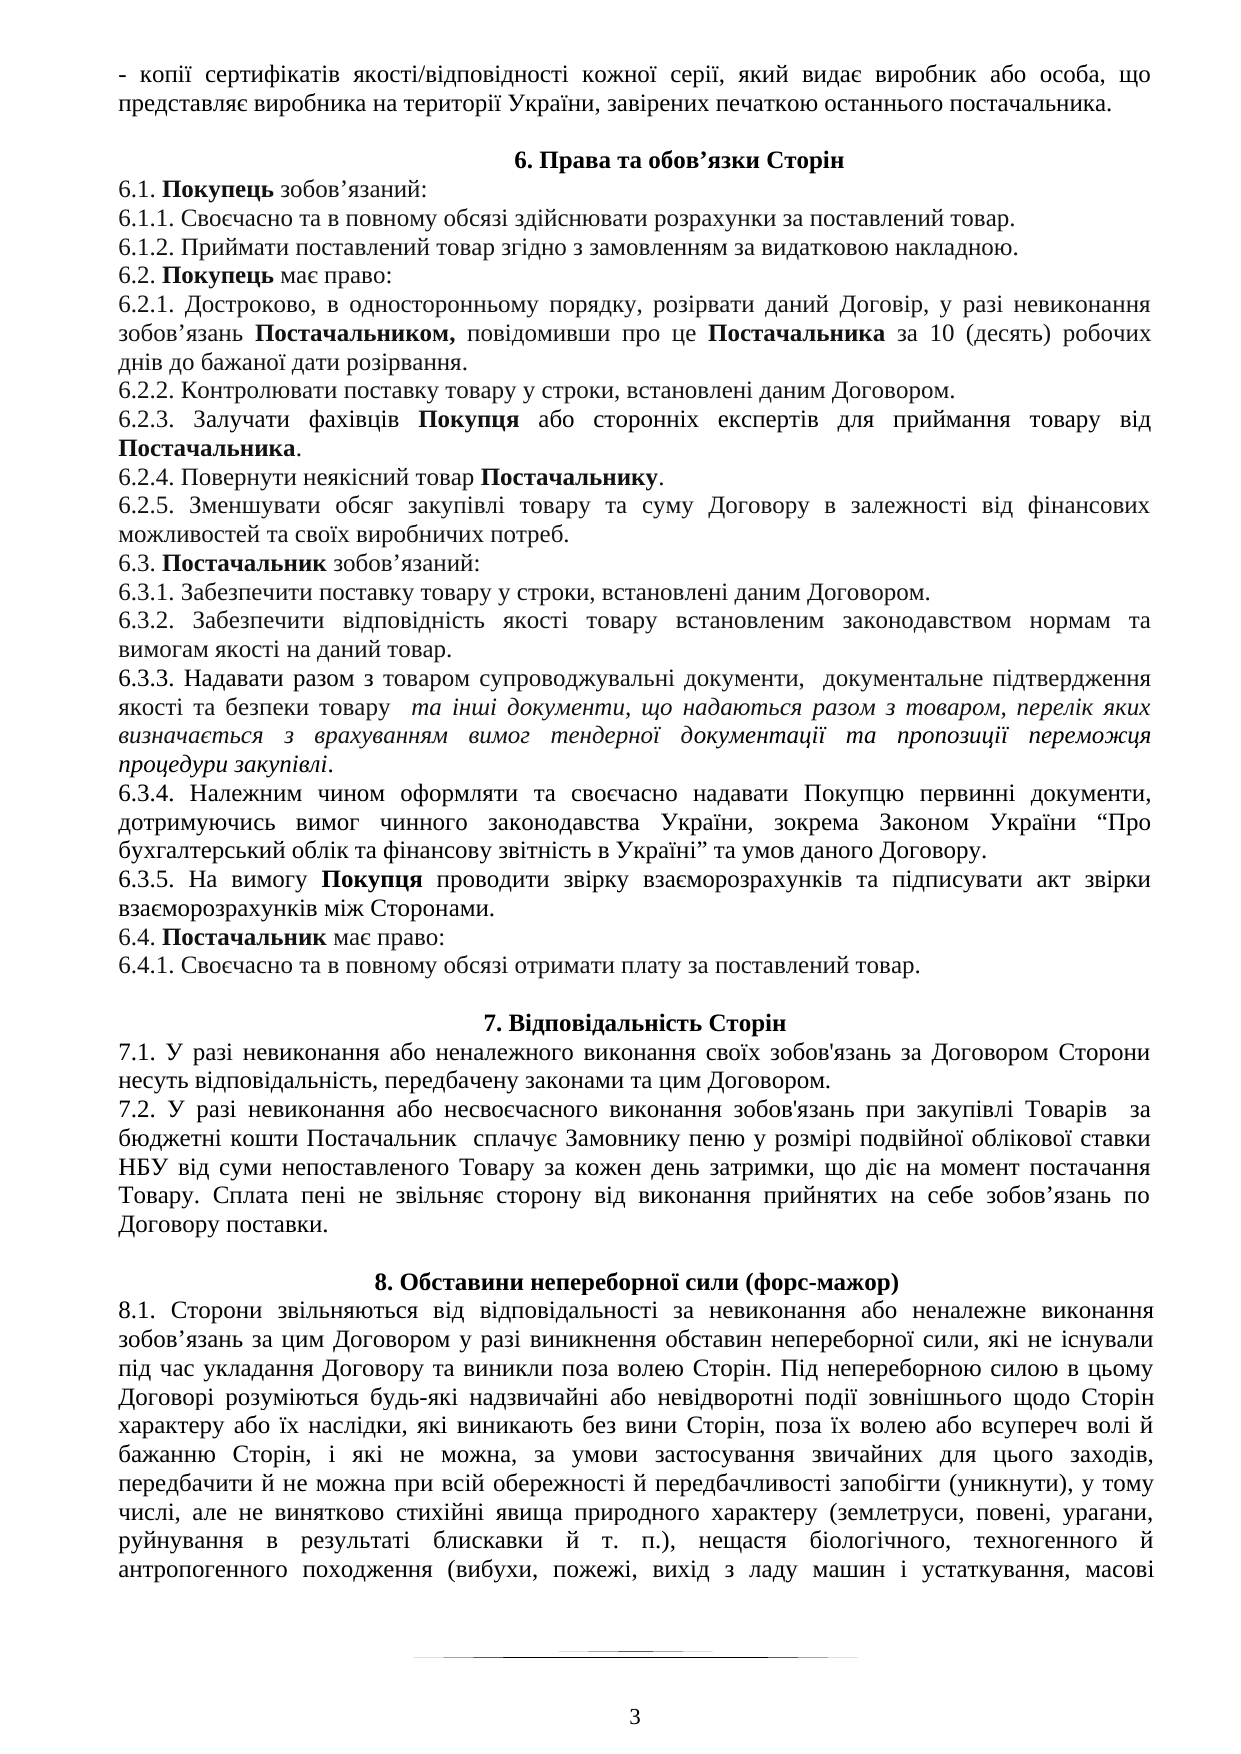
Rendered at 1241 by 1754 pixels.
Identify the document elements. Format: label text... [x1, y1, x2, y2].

text 6.2.1. Достроково, в односторонньому порядку, розірвати даний Договір, у разі невиконання зобов’язань Постачальником, повідомивши про це Постачальника за 10 (десять) робочих днів до бажаної дати розірвання. [118, 289, 1152, 375]
text 6.1.1. Своєчасно та в повному обсязі здійснювати розрахунки за поставлений товар. [118, 203, 1152, 232]
text 7.2. У разі невиконання або несвоєчасного виконання зобов'язань при закупівлі Товарів за бюджетні кошти Постачальник сплачує Замовнику пеню у розмірі подвійної облікової ставки НБУ від суми непоставленого Товару за кожен день затримки, що діє на момент постачання Товару. Сплата пені не звільняє сторону від виконання прийнятих на себе зобов’язань по Договору поставки. [118, 1094, 1152, 1238]
text 6.2. Покупець має право: [118, 260, 1152, 289]
text 6.3.4. Належним чином оформляти та своєчасно надавати Покупцю первинні документи, дотримуючись вимог чинного законодавства України, зокрема Законом України “Про бухгалтерський облік та фінансову звітність в Україні” та умов даного Договору. [118, 778, 1152, 864]
text 6.1. Покупець зобов’язаний: [118, 174, 1152, 203]
text - копії сертифікатів якості/відповідності кожної серії, який видає виробник або особа, що представляє виробника на території України, завірених печаткою останнього постачальника. [118, 59, 1152, 117]
text 6.2.4. Повернути неякісний товар Постачальнику. [118, 462, 1152, 490]
text 6.3. Постачальник зобов’язаний: [118, 548, 1152, 577]
text 6.2.5. Зменшувати обсяг закупівлі товару та суму Договору в залежності від фінансових можливостей та своїх виробничих потреб. [118, 490, 1152, 548]
text 7. Відповідальність Сторін [118, 1008, 1152, 1037]
text 6.2.2. Контролювати поставку товару у строки, встановлені даним Договором. [118, 375, 1152, 404]
text 6.3.3. Надавати разом з товаром супроводжувальні документи, документальне підтвердження якості та безпеки товару та інші документи, що надаються разом з товаром, перелік яких визначається з врахуванням вимог тендерної документації та пропозиції переможця процедури закупівлі. [118, 663, 1152, 778]
text 6.4. Постачальник має право: [118, 922, 1152, 950]
text 6.3.2. Забезпечити відповідність якості товару встановленим законодавством нормам та вимогам якості на даний товар. [118, 605, 1152, 663]
text 6.4.1. Своєчасно та в повному обсязі отримати плату за поставлений товар. [118, 950, 1152, 979]
text 6.2.3. Залучати фахівців Покупця або сторонніх експертів для приймання товару від Постачальника. [118, 404, 1152, 462]
text 6. Права та обов’язки Сторін [118, 145, 1152, 174]
text 6.3.1. Забезпечити поставку товару у строки, встановлені даним Договором. [118, 577, 1152, 605]
text 7.1. У разі невиконання або неналежного виконання своїх зобов'язань за Договором Сторони несуть відповідальність, передбачену законами та цим Договором. [118, 1037, 1152, 1094]
text 6.1.2. Приймати поставлений товар згідно з замовленням за видатковою накладною. [118, 232, 1152, 260]
text 6.3.5. На вимогу Покупця проводити звірку взаєморозрахунків та підписувати акт звірки взаєморозрахунків між Сторонами. [118, 864, 1152, 922]
text 8. Обставини непереборної сили (форс-мажор) [118, 1267, 1155, 1295]
